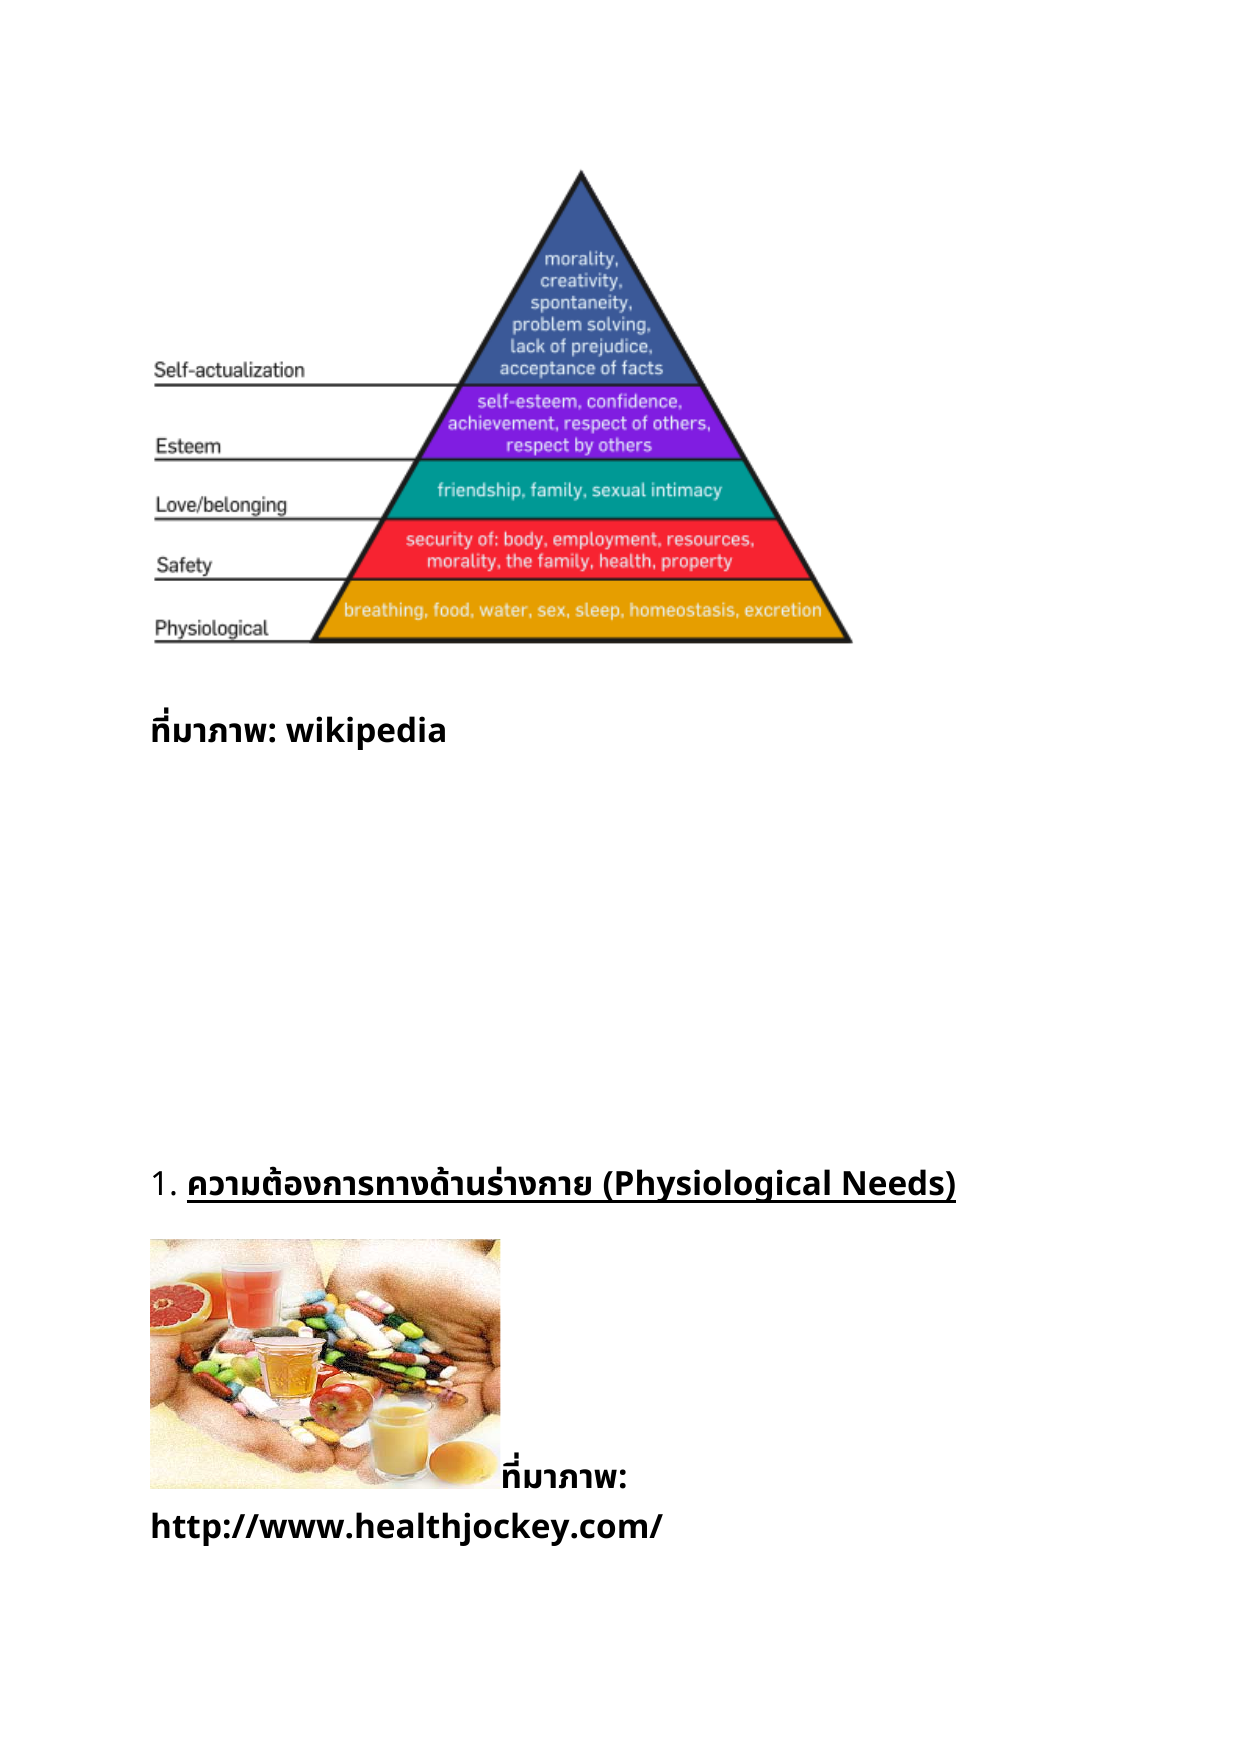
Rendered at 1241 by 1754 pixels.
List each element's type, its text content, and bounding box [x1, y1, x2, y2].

picture [150, 1239, 501, 1489]
picture [150, 150, 854, 678]
text ที่มาภาพ: wikipedia [150, 707, 1122, 758]
text 1. ความต้องการทางด้านร่างกาย (Physiological Needs) [150, 1160, 1122, 1211]
